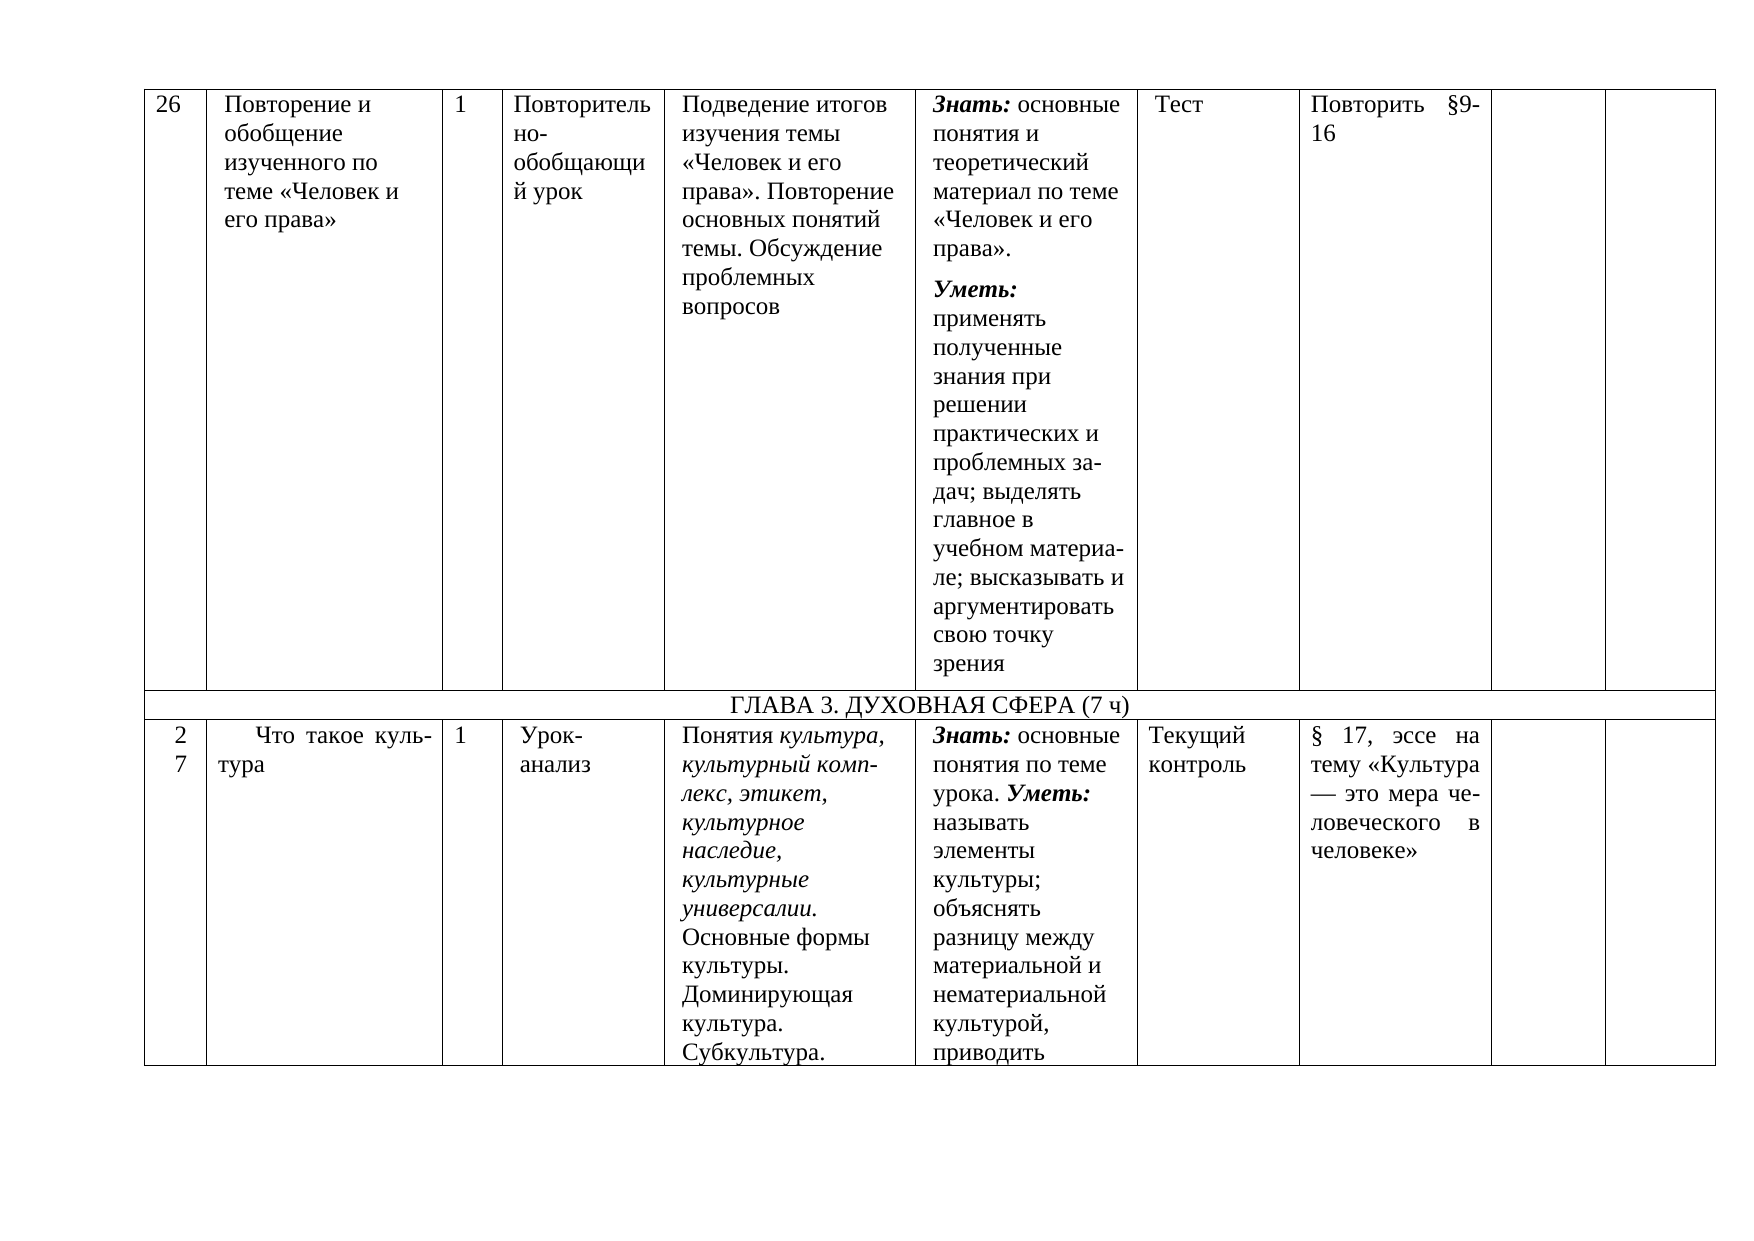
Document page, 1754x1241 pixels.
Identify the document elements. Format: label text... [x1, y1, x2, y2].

table_cell 1 [443, 90, 502, 689]
table_cell Повторение и обобщение изученного по теме «Человек и его права» [207, 90, 442, 689]
table_cell Повторительно-обобщающий урок [503, 90, 664, 689]
table_cell ГЛАВА 3. ДУХОВНАЯ СФЕРА (7 ч) [145, 691, 1715, 719]
table_cell Знать: основные понятия и теоретический материал по теме «Человек и его права». Уметь: применять полученные знания при решении практических и проблемных задач; выделять главное в учебном материале; высказывать и аргументировать свою точку зрения [916, 90, 1137, 689]
table_cell Тест [1138, 90, 1299, 689]
table_cell 1 [443, 720, 502, 1065]
table_cell 26 [145, 90, 206, 689]
table_cell Урок- анализ [503, 720, 664, 1065]
table_cell Повторить §9-16 [1300, 90, 1491, 689]
table_cell 27 [145, 720, 206, 1065]
table_cell Подведение итогов изучения темы «Человек и его права». Повторение основных понятий темы. Обсуждение проблемных вопросов [665, 90, 915, 689]
table_cell [1606, 720, 1715, 1065]
table_cell Что такое культура [207, 720, 442, 1065]
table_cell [665, 720, 915, 1065]
table_cell Текущий контроль [1138, 720, 1299, 1065]
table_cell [916, 720, 1137, 1065]
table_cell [1300, 720, 1491, 1065]
table_cell [1492, 720, 1605, 1065]
table_cell [1606, 90, 1715, 689]
table_cell [1492, 90, 1605, 689]
